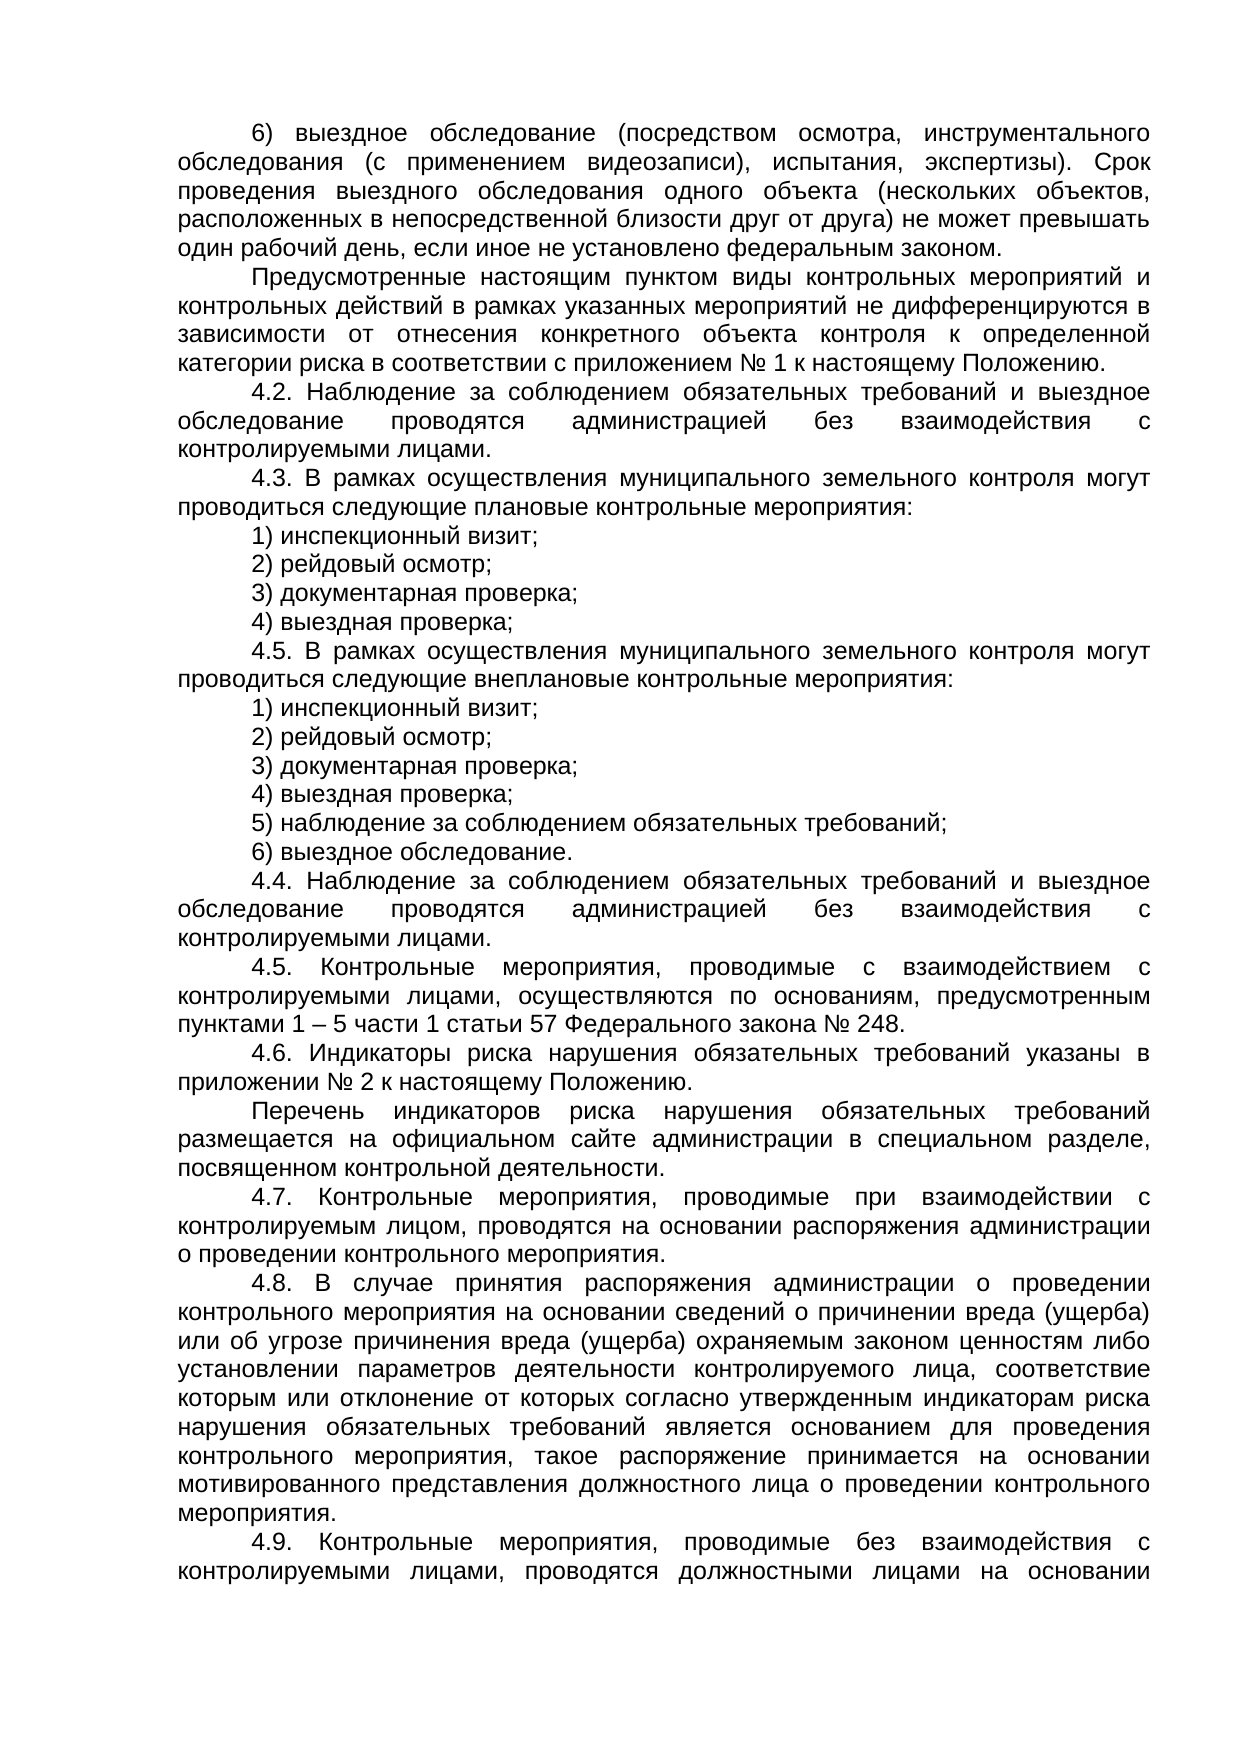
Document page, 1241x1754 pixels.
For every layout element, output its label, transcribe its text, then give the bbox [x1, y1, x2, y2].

text 4.4. Наблюдение за соблюдением обязательных требований и выездное обследование проводятся администрацией без взаимодействия с контролируемыми лицами. [177, 866, 1152, 952]
text 4.5. В рамках осуществления муниципального земельного контроля могут проводиться следующие внеплановые контрольные мероприятия: [177, 636, 1152, 693]
text Перечень индикаторов риска нарушения обязательных требований размещается на официальном сайте администрации в специальном разделе, посвященном контрольной деятельности. [177, 1096, 1152, 1182]
text 3) документарная проверка; [177, 578, 1152, 607]
text 4.8. В случае принятия распоряжения администрации о проведении контрольного мероприятия на основании сведений о причинении вреда (ущерба) или об угрозе причинения вреда (ущерба) охраняемым законом ценностям либо установлении параметров деятельности контролируемого лица, соответствие которым или отклонение от которых согласно утвержденным индикаторам риска нарушения обязательных требований является основанием для проведения контрольного мероприятия, такое распоряжение принимается на основании мотивированного представления должностного лица о проведении контрольного мероприятия. [177, 1268, 1152, 1527]
text 4.7. Контрольные мероприятия, проводимые при взаимодействии с контролируемым лицом, проводятся на основании распоряжения администрации о проведении контрольного мероприятия. [177, 1182, 1152, 1268]
text 4) выездная проверка; [177, 779, 1152, 808]
text 4.3. В рамках осуществления муниципального земельного контроля могут проводиться следующие плановые контрольные мероприятия: [177, 463, 1152, 521]
text 6) выездное обследование (посредством осмотра, инструментального обследования (с применением видеозаписи), испытания, экспертизы). Срок проведения выездного обследования одного объекта (нескольких объектов, расположенных в непосредственной близости друг от друга) не может превышать один рабочий день, если иное не установлено федеральным законом. [177, 118, 1152, 262]
text 2) рейдовый осмотр; [177, 722, 1152, 751]
text 1) инспекционный визит; [177, 693, 1152, 722]
text 2) рейдовый осмотр; [177, 549, 1152, 578]
text 4.2. Наблюдение за соблюдением обязательных требований и выездное обследование проводятся администрацией без взаимодействия с контролируемыми лицами. [177, 377, 1152, 463]
text 4.5. Контрольные мероприятия, проводимые с взаимодействием с контролируемыми лицами, осуществляются по основаниям, предусмотренным пунктами 1 – 5 части 1 статьи 57 Федерального закона № 248. [177, 952, 1152, 1038]
text 3) документарная проверка; [177, 751, 1152, 779]
text 5) наблюдение за соблюдением обязательных требований; [177, 808, 1152, 837]
text 6) выездное обследование. [177, 837, 1152, 866]
text 4.6. Индикаторы риска нарушения обязательных требований указаны в приложении № 2 к настоящему Положению. [177, 1038, 1152, 1096]
text 1) инспекционный визит; [177, 521, 1152, 549]
text Предусмотренные настоящим пунктом виды контрольных мероприятий и контрольных действий в рамках указанных мероприятий не дифференцируются в зависимости от отнесения конкретного объекта контроля к определенной категории риска в соответствии с приложением № 1 к настоящему Положению. [177, 262, 1152, 377]
text 4) выездная проверка; [177, 607, 1152, 636]
